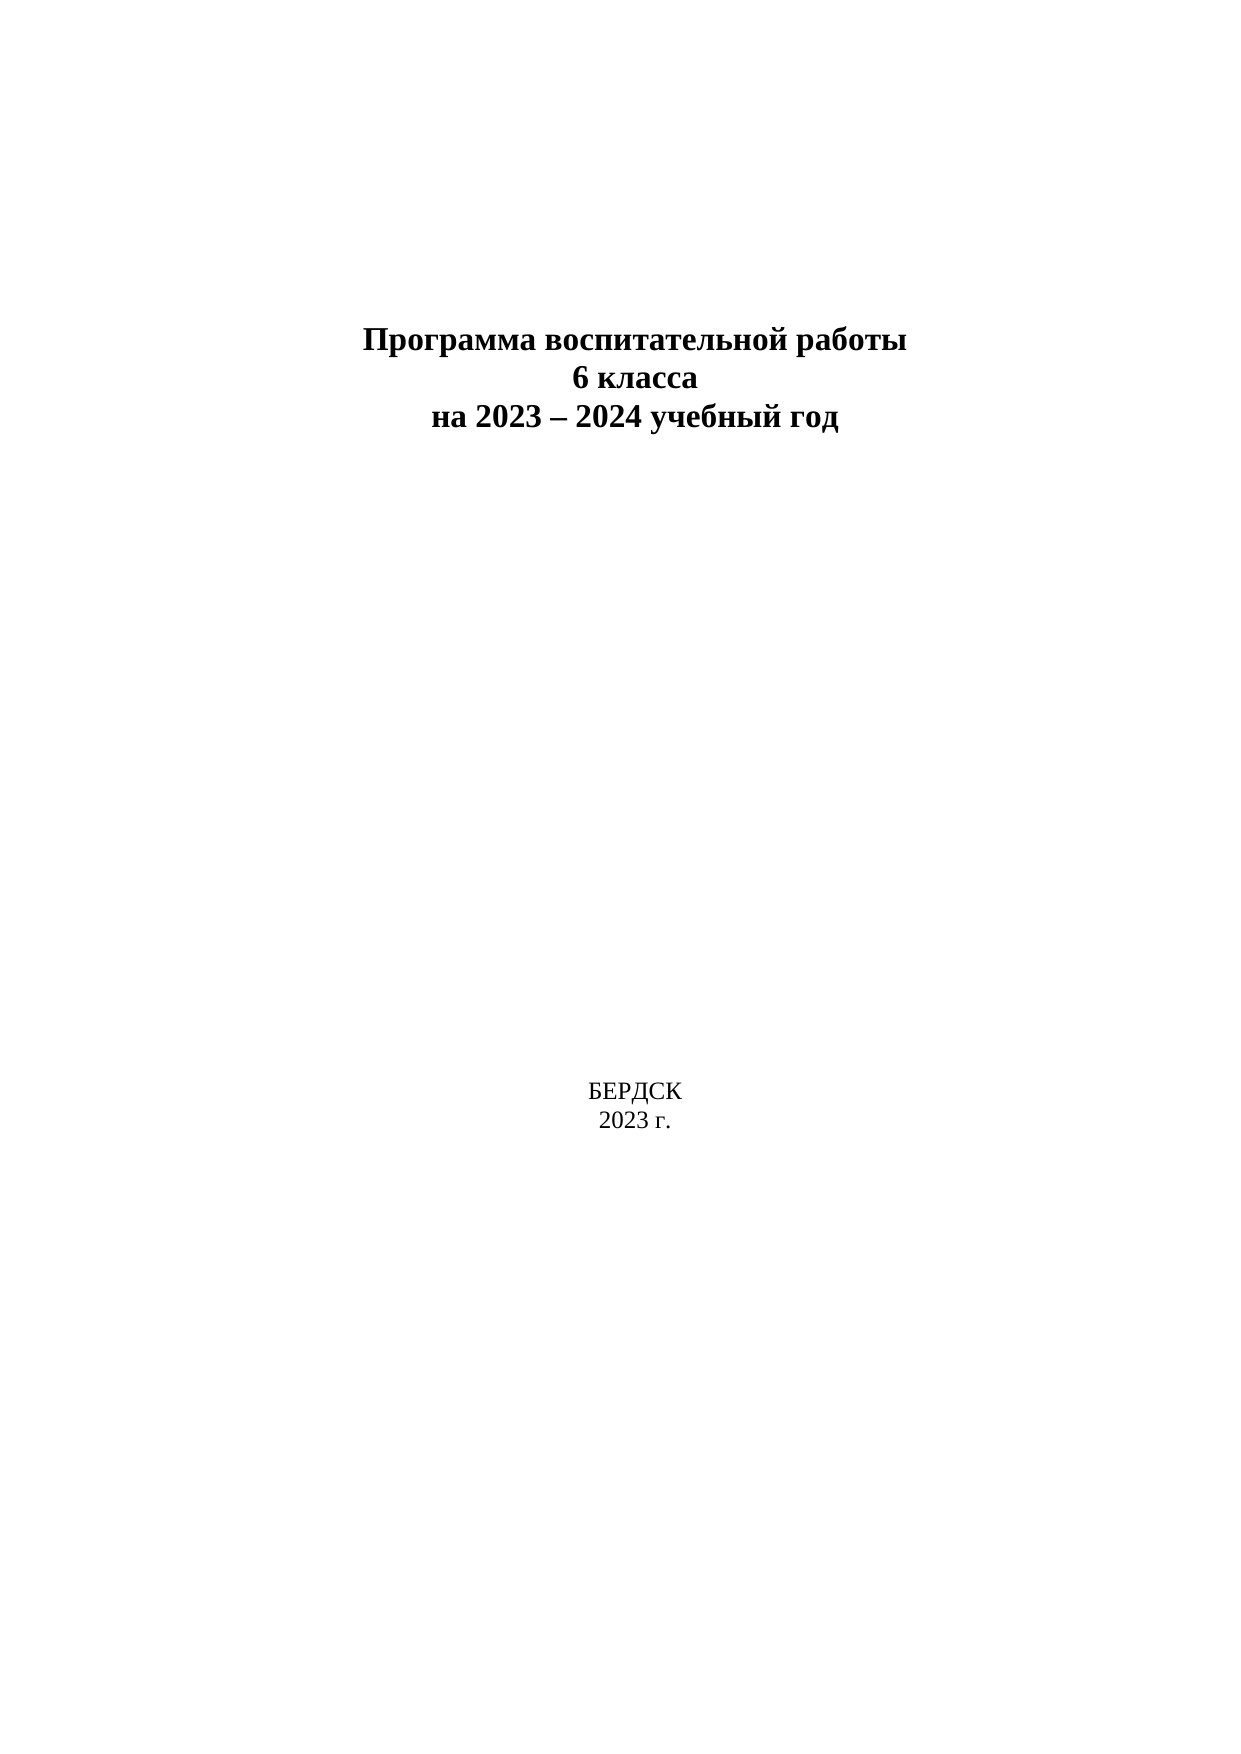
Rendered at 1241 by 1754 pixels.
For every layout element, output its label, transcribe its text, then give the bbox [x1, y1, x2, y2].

text на 2023 – 2024 учебный год [118, 396, 1152, 434]
text 6 класса [118, 358, 1152, 396]
text Программа воспитательной работы [118, 319, 1152, 358]
text БЕРДСК [118, 1076, 1152, 1105]
text 2023 г. [118, 1105, 1152, 1134]
